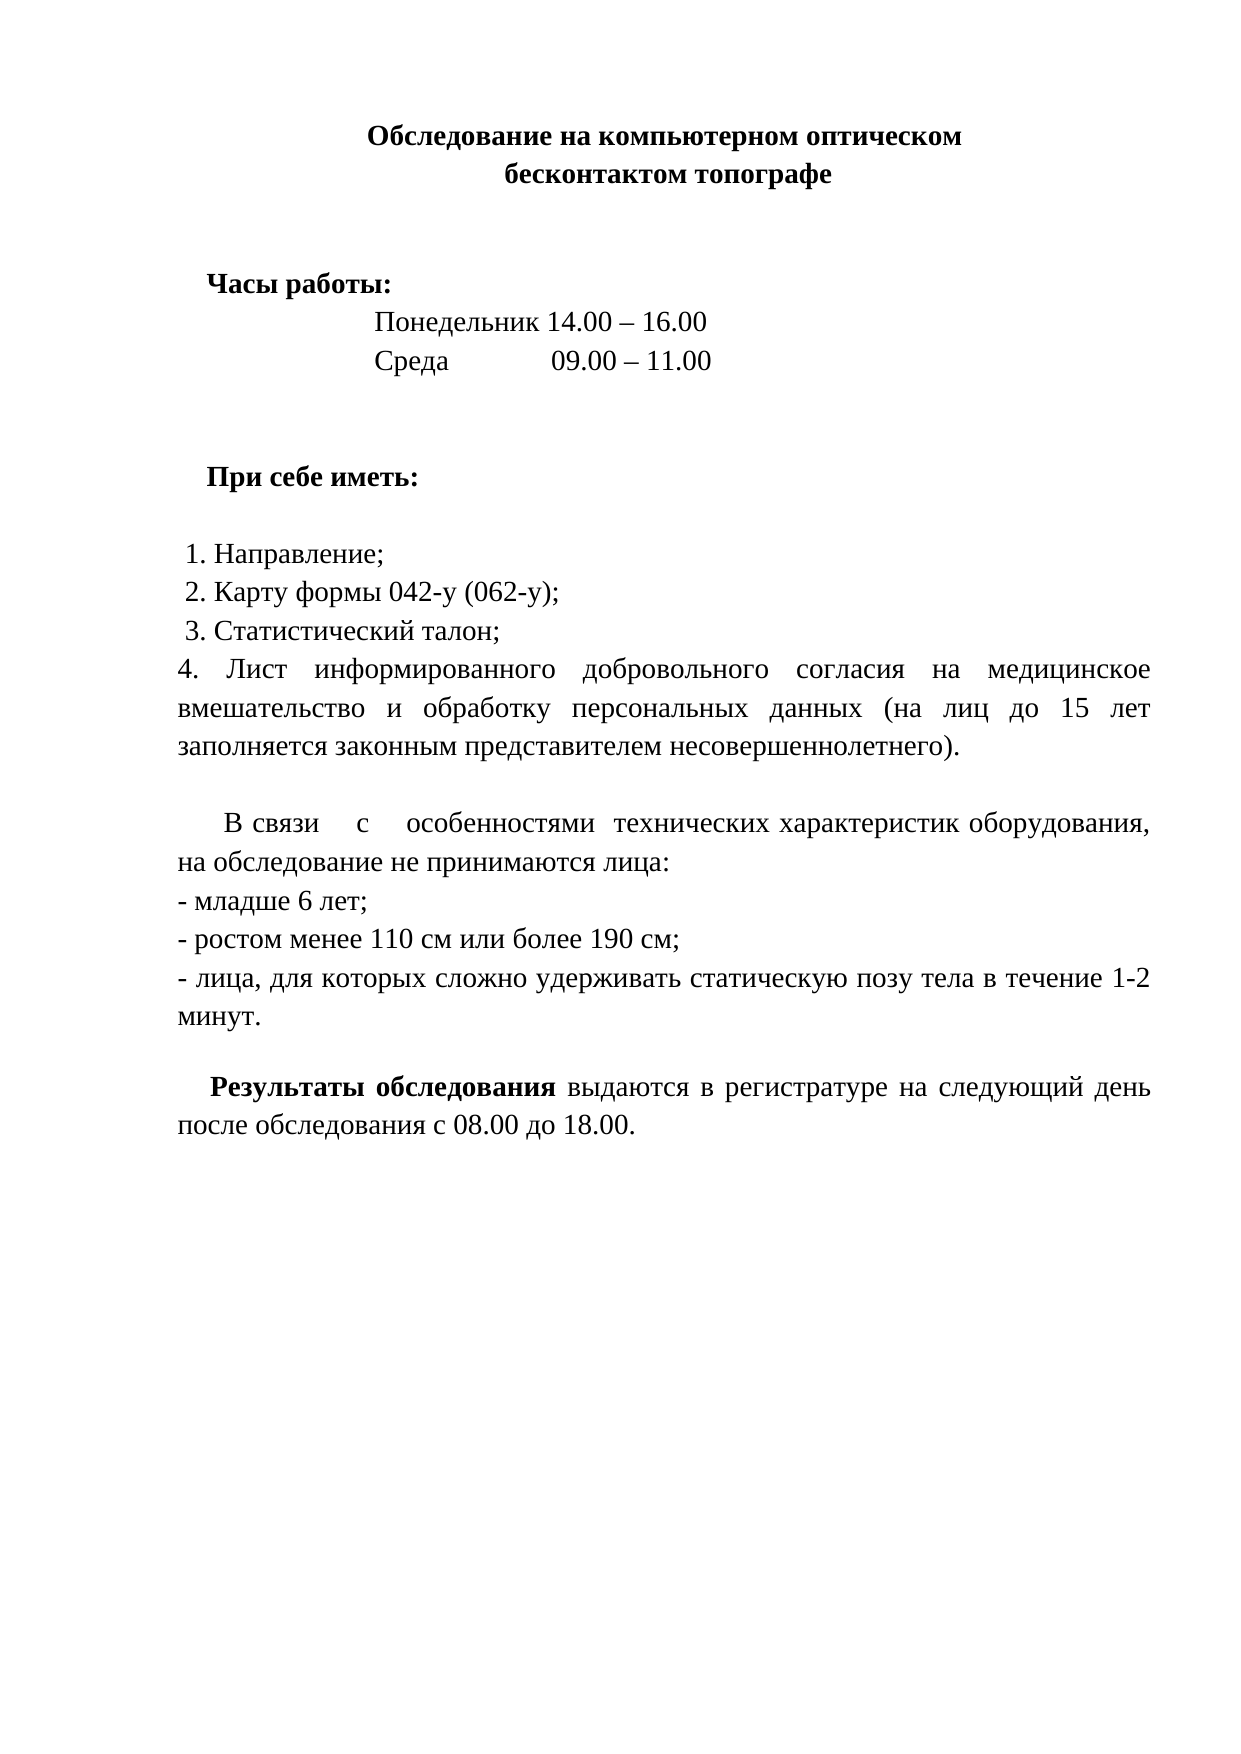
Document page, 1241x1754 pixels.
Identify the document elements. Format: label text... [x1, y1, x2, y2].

text 3. Статистический талон; [177, 613, 1152, 646]
text 2. Карту формы 042-у (062-у); [177, 574, 1152, 608]
text 1. Направление; [177, 536, 1152, 569]
text Результаты обследования выдаются в регистратуре на следующий день после обследования с 08.00 до 18.00. [177, 1069, 1152, 1141]
text В связи с особенностями технических характеристик оборудования, на обследование не принимаются лица: [177, 806, 1152, 878]
text Обследование на компьютерном оптическом [177, 118, 1152, 152]
text - ростом менее 110 см или более 190 см; [177, 921, 1152, 955]
text Часы работы: [177, 266, 1152, 299]
text бесконтактом топографе [177, 157, 1152, 190]
text - лица, для которых сложно удерживать статическую позу тела в течение 1-2 минут. [177, 960, 1152, 1032]
text 4. Лист информированного добровольного согласия на медицинское вмешательство и обработку персональных данных (на лиц до 15 лет заполняется законным представителем несовершеннолетнего). [177, 651, 1152, 762]
text При себе иметь: [177, 459, 1152, 492]
text Понедельник 14.00 – 16.00 [177, 304, 1152, 338]
text Среда 09.00 – 11.00 [177, 343, 1152, 377]
text - младше 6 лет; [177, 883, 1152, 916]
